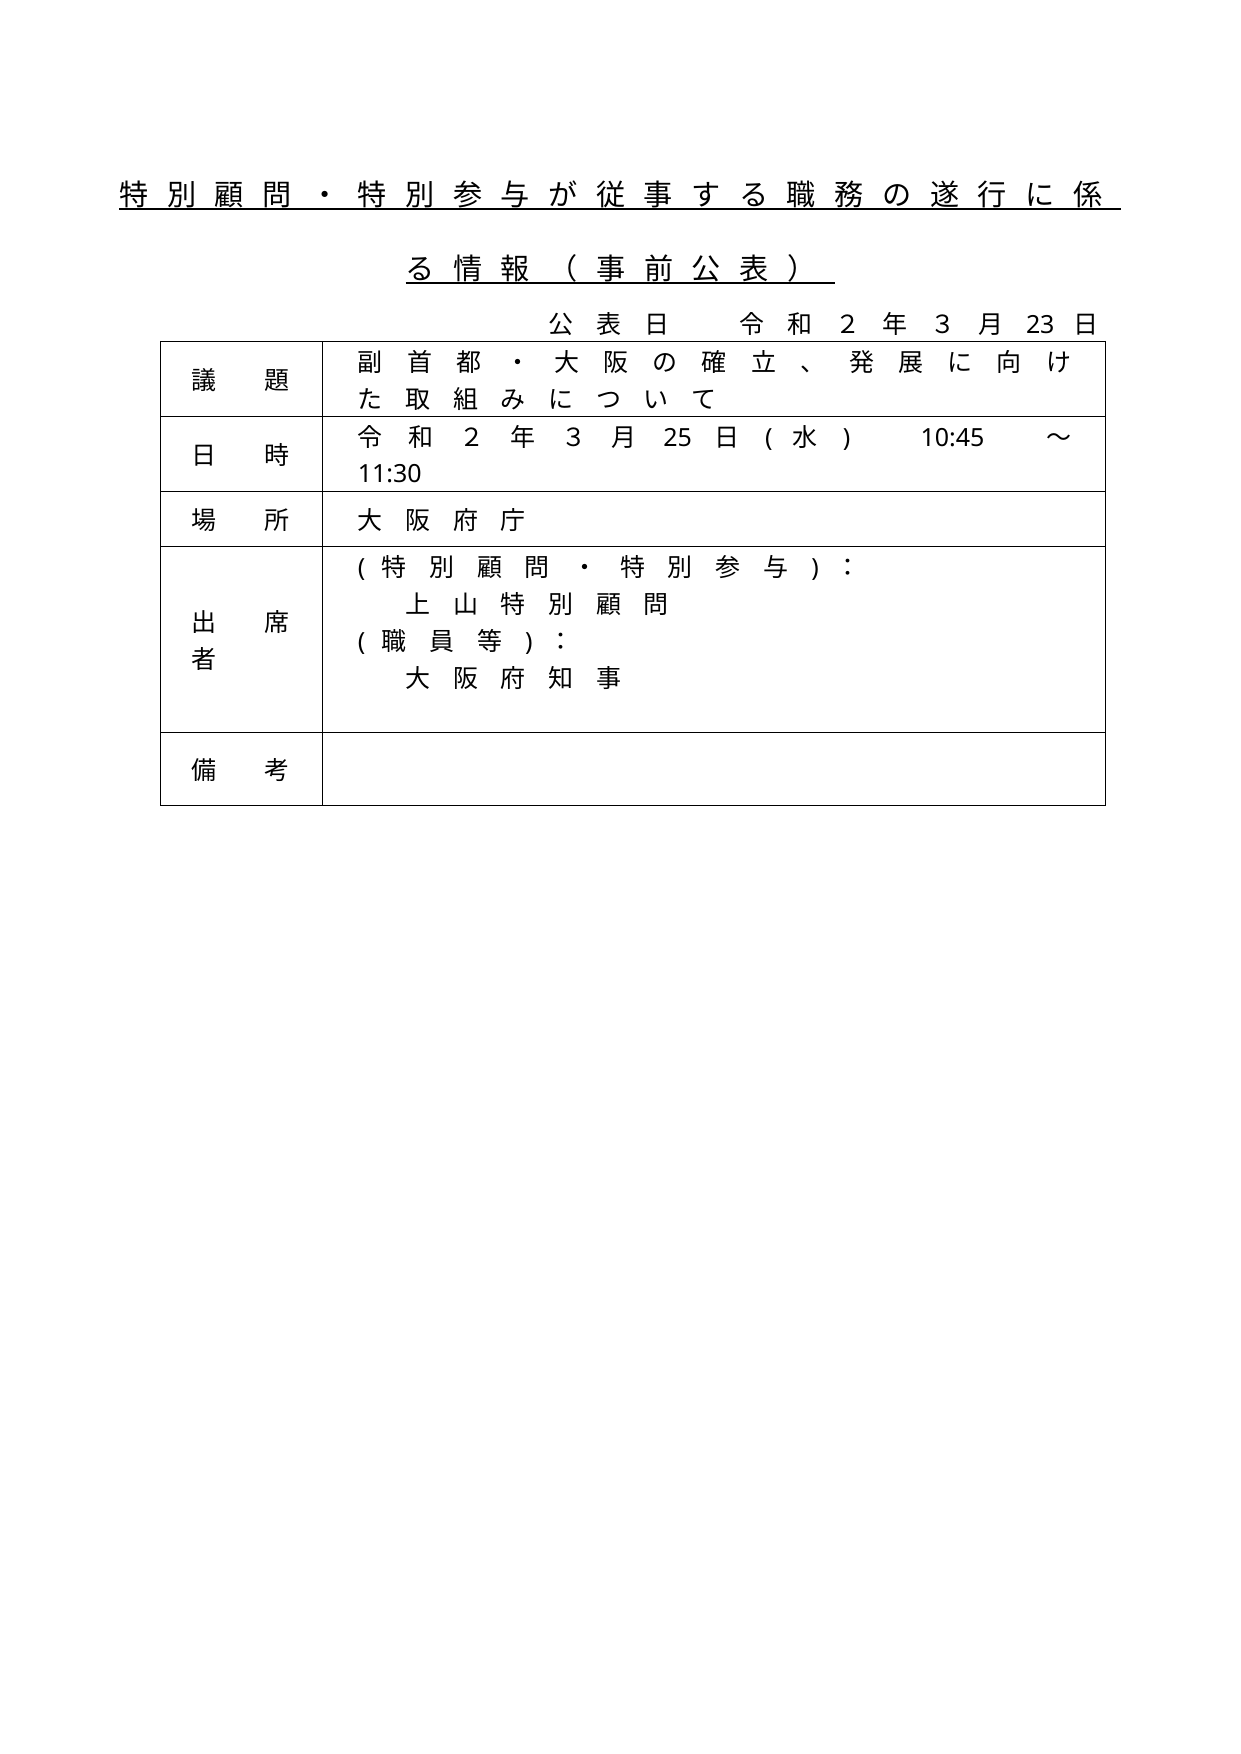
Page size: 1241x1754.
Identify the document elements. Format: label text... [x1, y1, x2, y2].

table_header 副首都・大阪の確立、発展に向けた取組みについて [323, 342, 1105, 416]
table_header 議題 [161, 342, 322, 416]
table_cell 令和２年３月25日(水) 10:45 ～ 11:30 [323, 417, 1105, 491]
text 特別顧問・特別参与が従事する職務の遂行に係る情報（事前公表） [119, 210, 1121, 304]
table_cell 場所 [161, 492, 322, 546]
table_cell (特別顧問・特別参与)： 上山特別顧問 (職員等)： 大阪府知事 [323, 547, 1105, 732]
table_cell 日時 [161, 417, 322, 491]
table_cell 備考 [161, 733, 322, 804]
text 公表日 令和２年３月23日 [119, 304, 1121, 341]
text 特別顧問・特別参与が従事する職務の遂行に係る情報（事前公表） [119, 156, 1121, 208]
table_cell 出席者 [161, 547, 322, 732]
table_cell [323, 733, 1105, 804]
table_cell 大阪府庁 [323, 492, 1105, 546]
